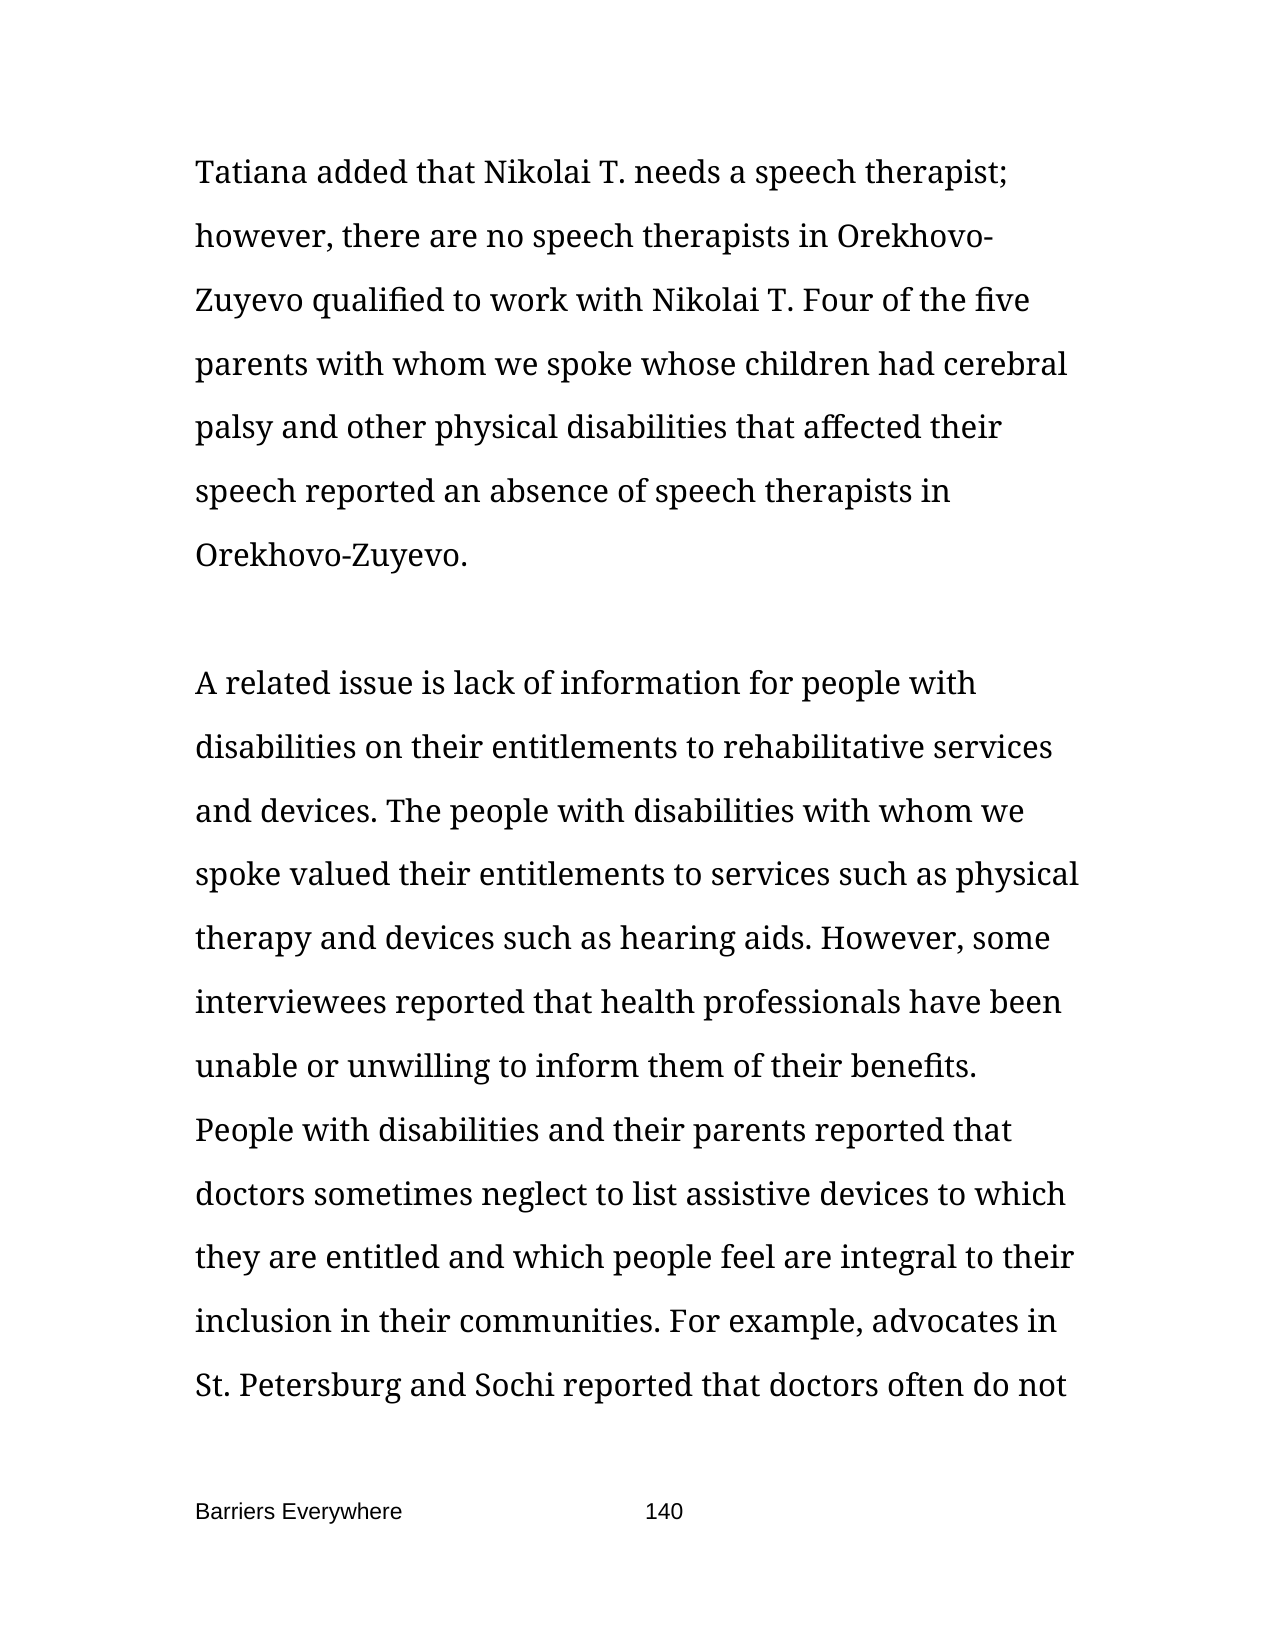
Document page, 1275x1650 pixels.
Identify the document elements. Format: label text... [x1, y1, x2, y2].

text Tatiana added that Nikolai T. needs a speech therapist; however, there are no speech therapists in Orekhovo-Zuyevo qualified to work with Nikolai T. Four of the five parents with whom we spoke whose children had cerebral palsy and other physical disabilities that affected their speech reported an absence of speech therapists in Orekhovo-Zuyevo. [195, 150, 1080, 576]
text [195, 661, 1080, 1406]
